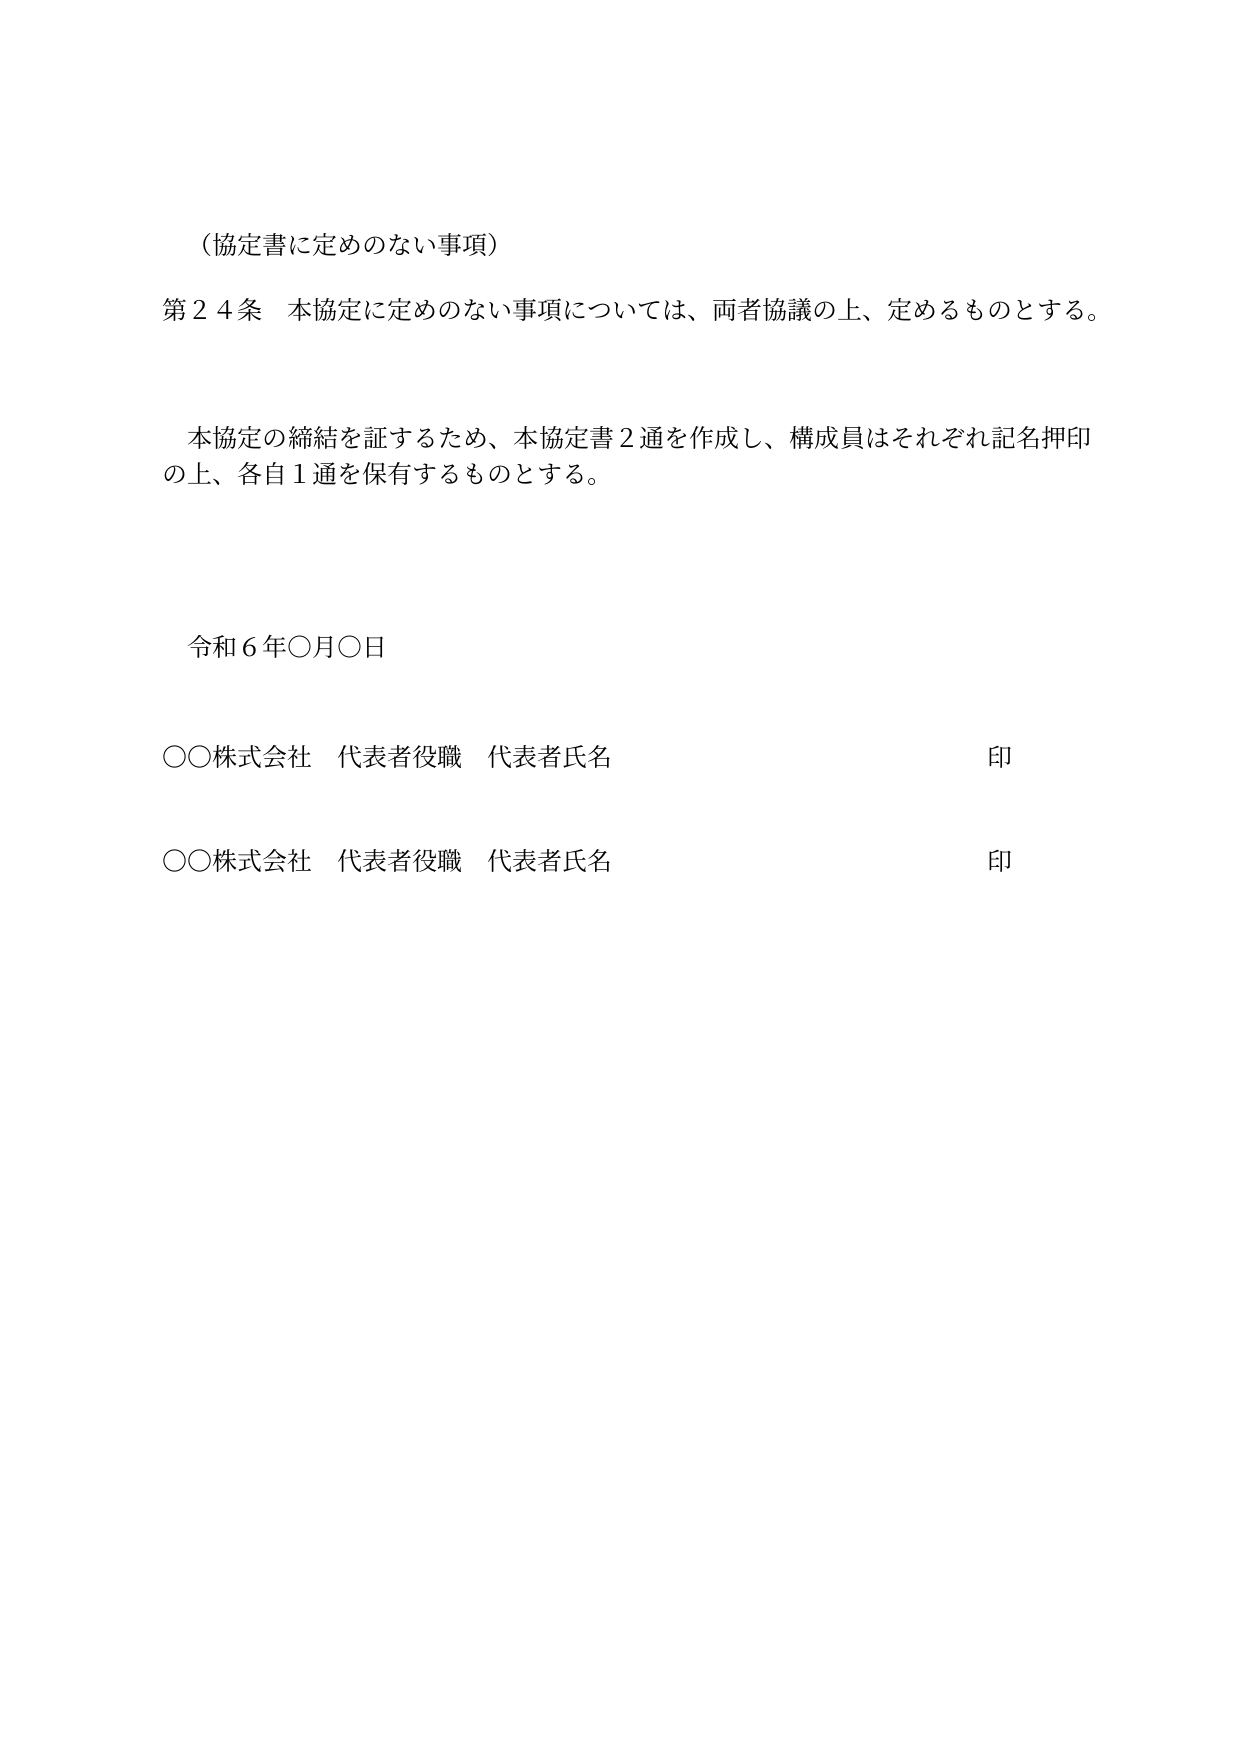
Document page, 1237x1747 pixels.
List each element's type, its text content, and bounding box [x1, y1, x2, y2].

text 〇〇株式会社 代表者役職 代表者氏名 印 [162, 842, 1093, 877]
text 〇〇株式会社 代表者役職 代表者氏名 印 [162, 737, 1093, 773]
text 本協定の締結を証するため、本協定書２通を作成し、構成員はそれぞれ記名押印の上、各自１通を保有するものとする。 [162, 419, 1093, 491]
text 第２４条 本協定に定めのない事項については、両者協議の上、定めるものとする。 [162, 291, 1093, 327]
text 令和６年○月○日 [162, 628, 1093, 664]
text （協定書に定めのない事項） [162, 226, 1093, 262]
